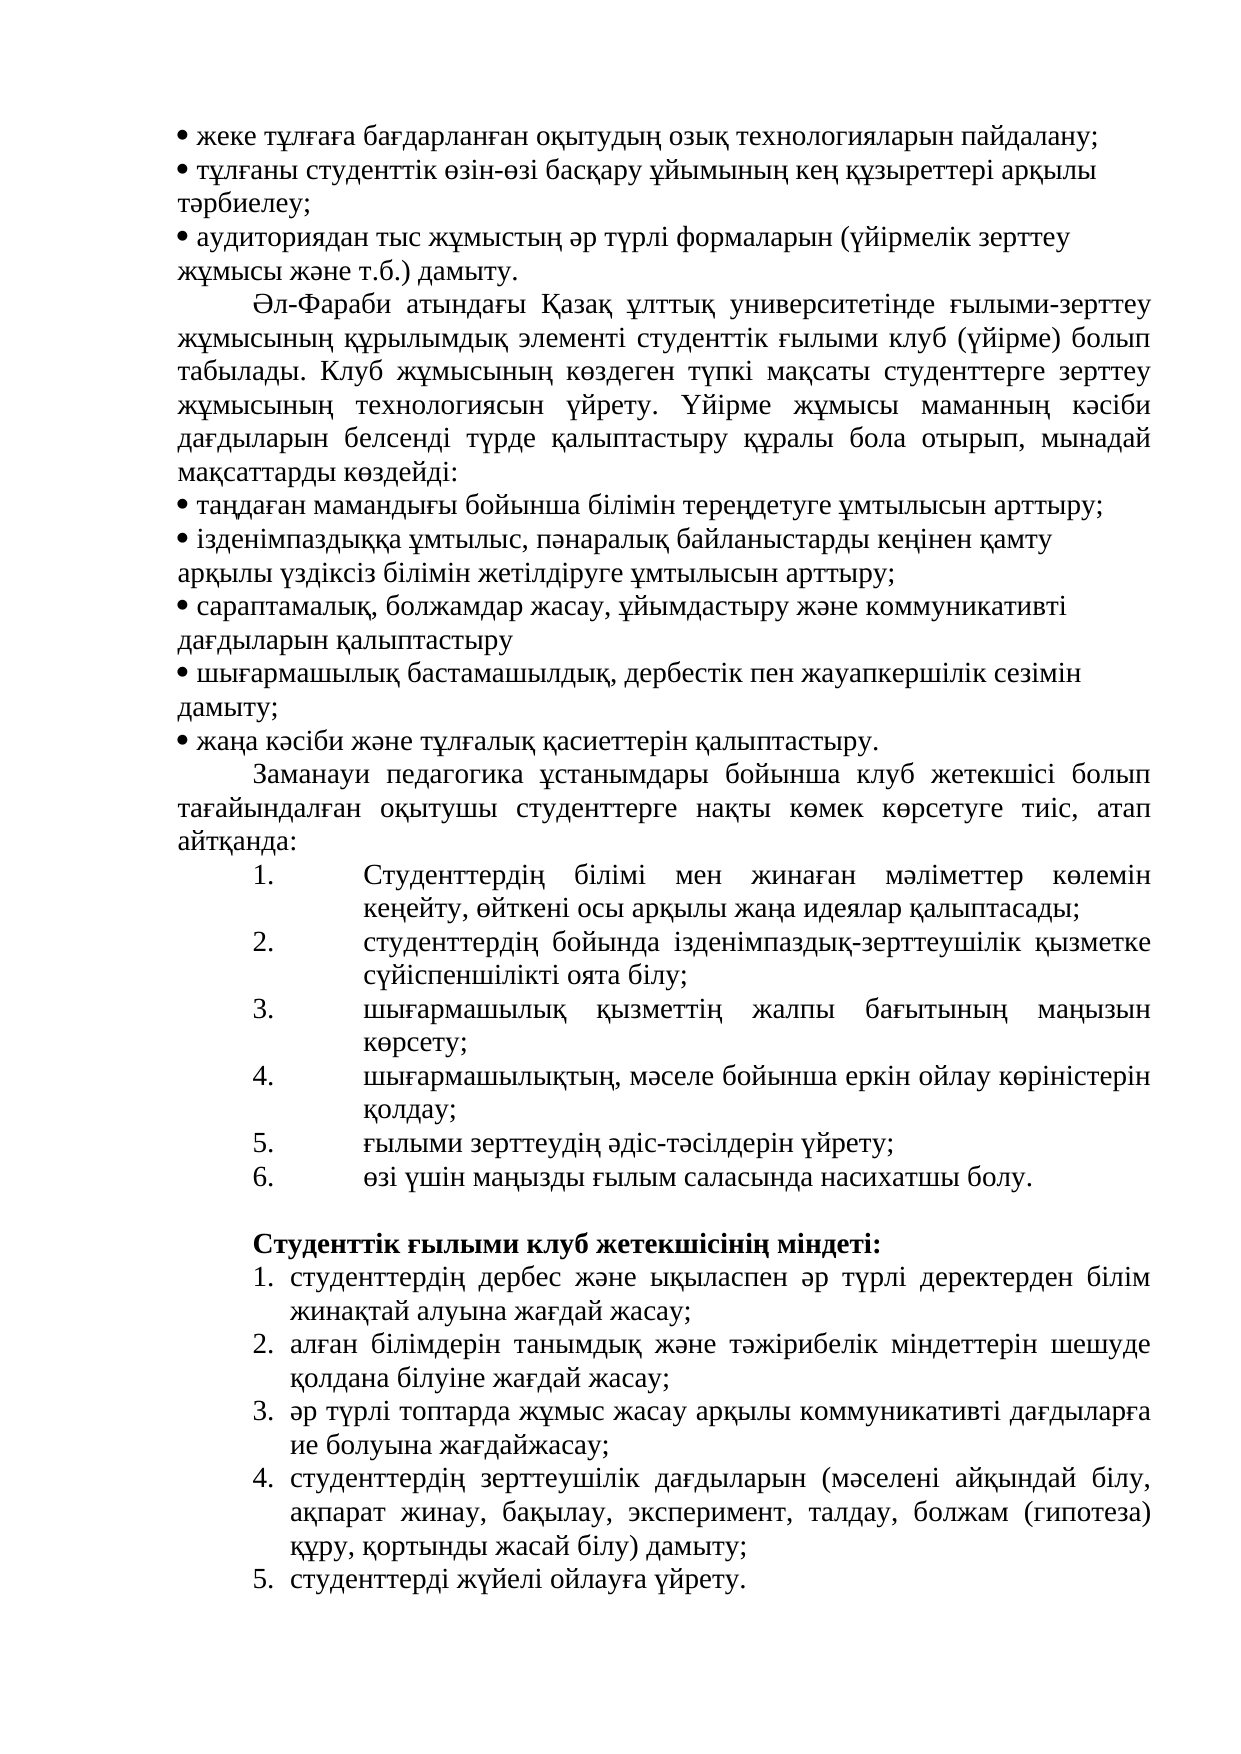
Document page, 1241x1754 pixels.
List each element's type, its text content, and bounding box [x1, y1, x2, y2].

text аудиториядан тыс жұмыстың әр түрлі формаларын (үйірмелік зерттеу жұмысы және т.б.) дамыту. [177, 219, 1152, 286]
list студенттердің бойында ізденімпаздық-зерттеушілік қызметке сүйіспеншілікті оята білу; [252, 924, 1152, 991]
text сараптамалық, болжамдар жасау, ұйымдастыру және коммуникативті дағдыларын қалыптастыру [177, 588, 1152, 655]
list Студенттердің білімі мен жинаған мәліметтер көлемін кеңейту, өйткені осы арқылы жаңа идеялар қалыптасады; [252, 857, 1152, 924]
text Әл-Фараби атындағы Қазақ ұлттық университетінде ғылыми-зерттеу жұмысының құрылымдық элементі студенттік ғылыми клуб (үйірме) болып табылады. Клуб жұмысының көздеген түпкі мақсаты студенттерге зерттеу жұмысының технологиясын үйрету. Үйірме жұмысы маманның кәсіби дағдыларын белсенді түрде қалыптастыру құралы бола отырып, мынадай мақсаттарды көздейді: [177, 286, 1152, 487]
list шығармашылық қызметтің жалпы бағытының маңызын көрсету; [252, 991, 1152, 1058]
text тұлғаны студенттік өзін-өзі басқару ұйымының кең құзыреттері арқылы тәрбиелеу; [177, 152, 1152, 219]
text ізденімпаздыққа ұмтылыс, пәнаралық байланыстарды кеңінен қамту арқылы үздіксіз білімін жетілдіруге ұмтылысын арттыру; [177, 521, 1152, 588]
list студенттерді жүйелі ойлауға үйрету. [252, 1561, 1152, 1595]
list ғылыми зерттеудің әдіс-тәсілдерін үйрету; [252, 1125, 1152, 1159]
text таңдаған мамандығы бойынша білімін тереңдетуге ұмтылысын арттыру; [177, 487, 1152, 521]
text жеке тұлғаға бағдарланған оқытудың озық технологияларын пайдалану; [177, 118, 1152, 152]
list студенттердің дербес және ықыласпен әр түрлі деректерден білім жинақтай алуына жағдай жасау; [252, 1259, 1152, 1326]
text жаңа кәсіби және тұлғалық қасиеттерін қалыптастыру. [177, 723, 1152, 756]
list әр түрлі топтарда жұмыс жасау арқылы коммуникативті дағдыларға ие болуына жағдайжасау; [252, 1393, 1152, 1461]
text Студенттік ғылыми клуб жетекшісінің міндеті: [177, 1226, 1152, 1259]
list шығармашылықтың, мәселе бойынша еркін ойлау көріністерін қолдау; [252, 1058, 1152, 1125]
text Заманауи педагогика ұстанымдары бойынша клуб жетекшісі болып тағайындалған оқытушы студенттерге нақты көмек көрсетуге тиіс, атап айтқанда: [177, 756, 1152, 857]
list өзі үшін маңызды ғылым саласында насихатшы болу. [252, 1159, 1152, 1192]
text шығармашылық бастамашылдық, дербестік пен жауапкершілік сезімін дамыту; [177, 655, 1152, 723]
list студенттердің зерттеушілік дағдыларын (мәселені айқындай білу, ақпарат жинау, бақылау, эксперимент, талдау, болжам (гипотеза) құру, қортынды жасай білу) дамыту; [252, 1461, 1152, 1561]
list алған білімдерін танымдық және тәжірибелік міндеттерін шешуде қолдана білуіне жағдай жасау; [252, 1326, 1152, 1393]
